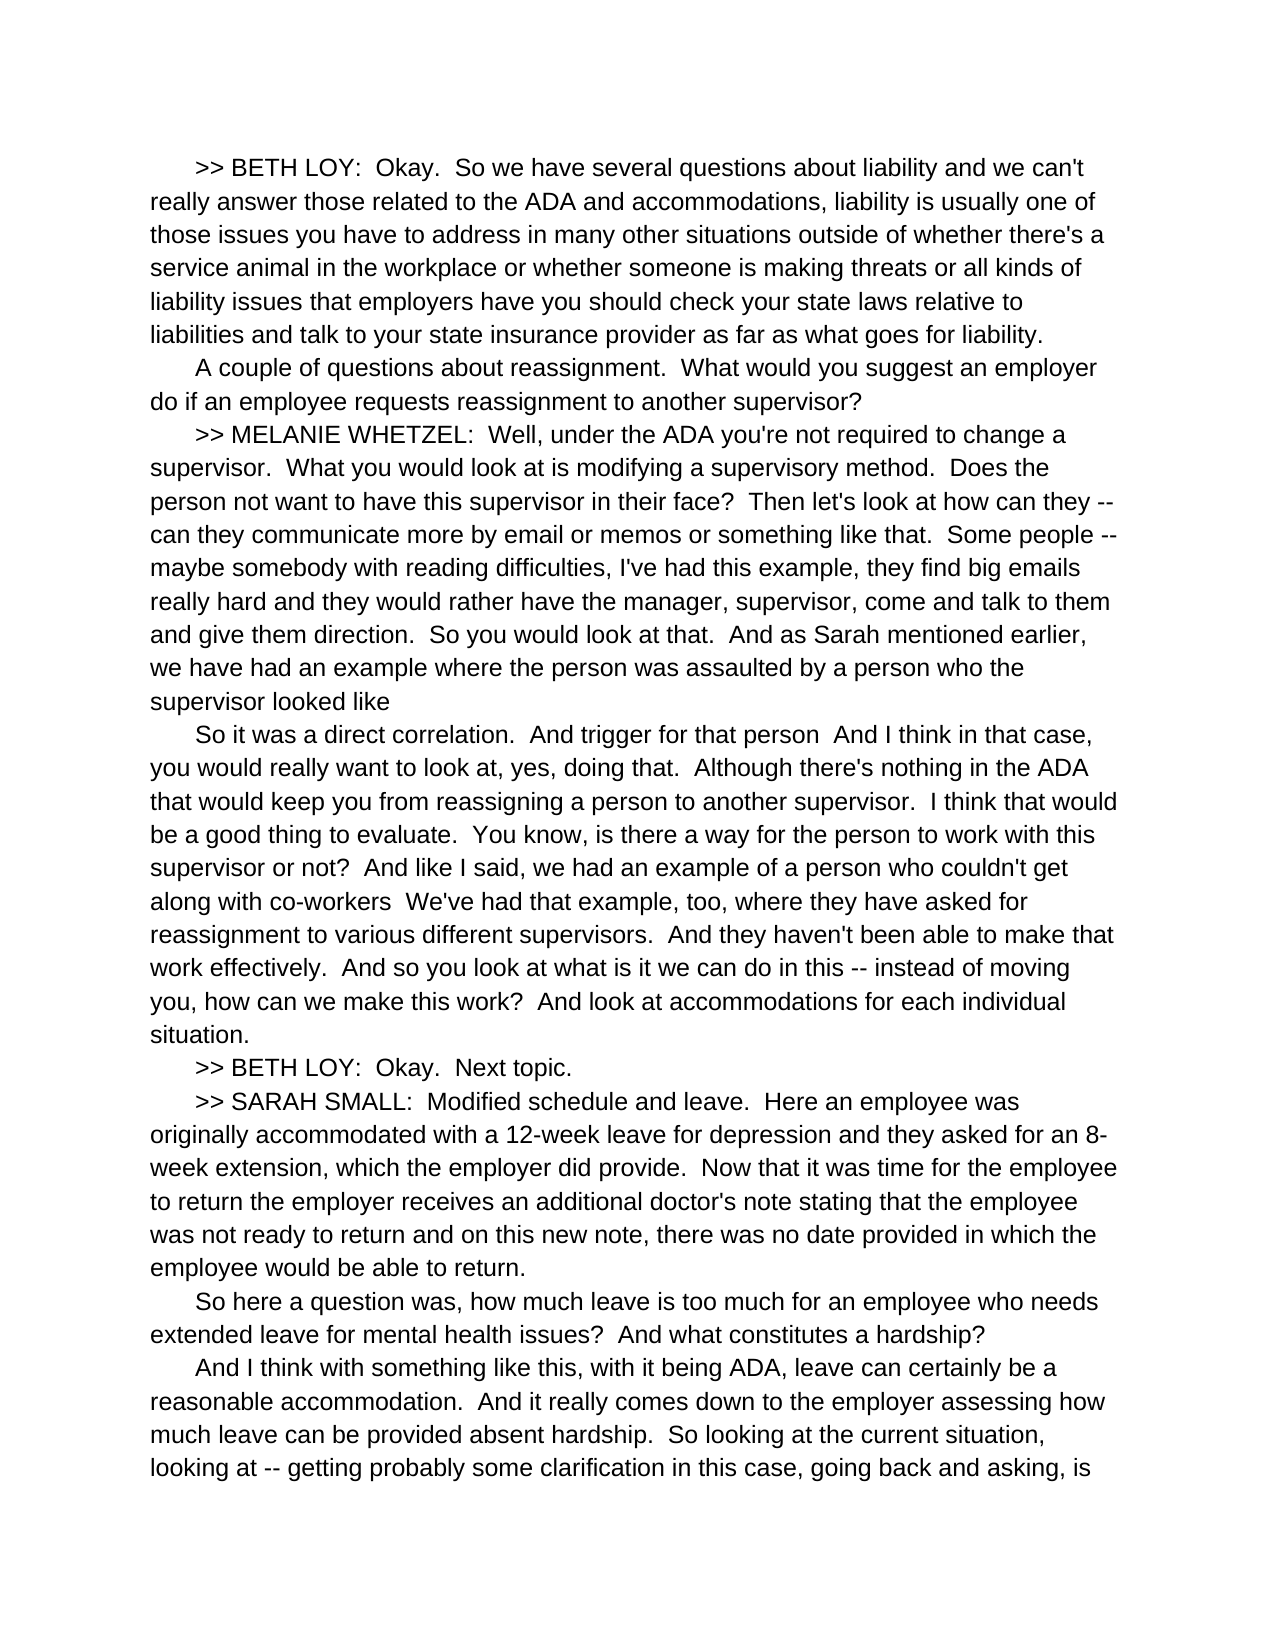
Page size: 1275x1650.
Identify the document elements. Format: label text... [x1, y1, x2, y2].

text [150, 1350, 1125, 1483]
text >> SARAH SMALL: Modified schedule and leave. Here an employee was originally accommodated with a 12-week leave for depression and they asked for an 8-week extension, which the employer did provide. Now that it was time for the employee to return the employer receives an additional doctor's note stating that the employee was not ready to return and on this new note, there was no date provided in which the employee would be able to return. [150, 1083, 1125, 1283]
text >> BETH LOY: Okay. Next topic. [150, 1050, 1125, 1083]
text >> BETH LOY: Okay. So we have several questions about liability and we can't really answer those related to the ADA and accommodations, liability is usually one of those issues you have to address in many other situations outside of whether there's a service animal in the workplace or whether someone is making threats or all kinds of liability issues that employers have you should check your state laws relative to liabilities and talk to your state insurance provider as far as what goes for liability. [150, 150, 1125, 350]
text So here a question was, how much leave is too much for an employee who needs extended leave for mental health issues? And what constitutes a hardship? [150, 1283, 1125, 1350]
text A couple of questions about reassignment. What would you suggest an employer do if an employee requests reassignment to another supervisor? [150, 350, 1125, 417]
text So it was a direct correlation. And trigger for that person And I think in that case, you would really want to look at, yes, doing that. Although there's nothing in the ADA that would keep you from reassigning a person to another supervisor. I think that would be a good thing to evaluate. You know, is there a way for the person to work with this supervisor or not? And like I said, we had an example of a person who couldn't get along with co-workers We've had that example, too, where they have asked for reassignment to various different supervisors. And they haven't been able to make that work effectively. And so you look at what is it we can do in this -- instead of moving you, how can we make this work? And look at accommodations for each individual situation. [150, 717, 1125, 1050]
text >> MELANIE WHETZEL: Well, under the ADA you're not required to change a supervisor. What you would look at is modifying a supervisory method. Does the person not want to have this supervisor in their face? Then let's look at how can they -- can they communicate more by email or memos or something like that. Some people -- maybe somebody with reading difficulties, I've had this example, they find big emails really hard and they would rather have the manager, supervisor, come and talk to them and give them direction. So you would look at that. And as Sarah mentioned earlier, we have had an example where the person was assaulted by a person who the supervisor looked like [150, 417, 1125, 717]
